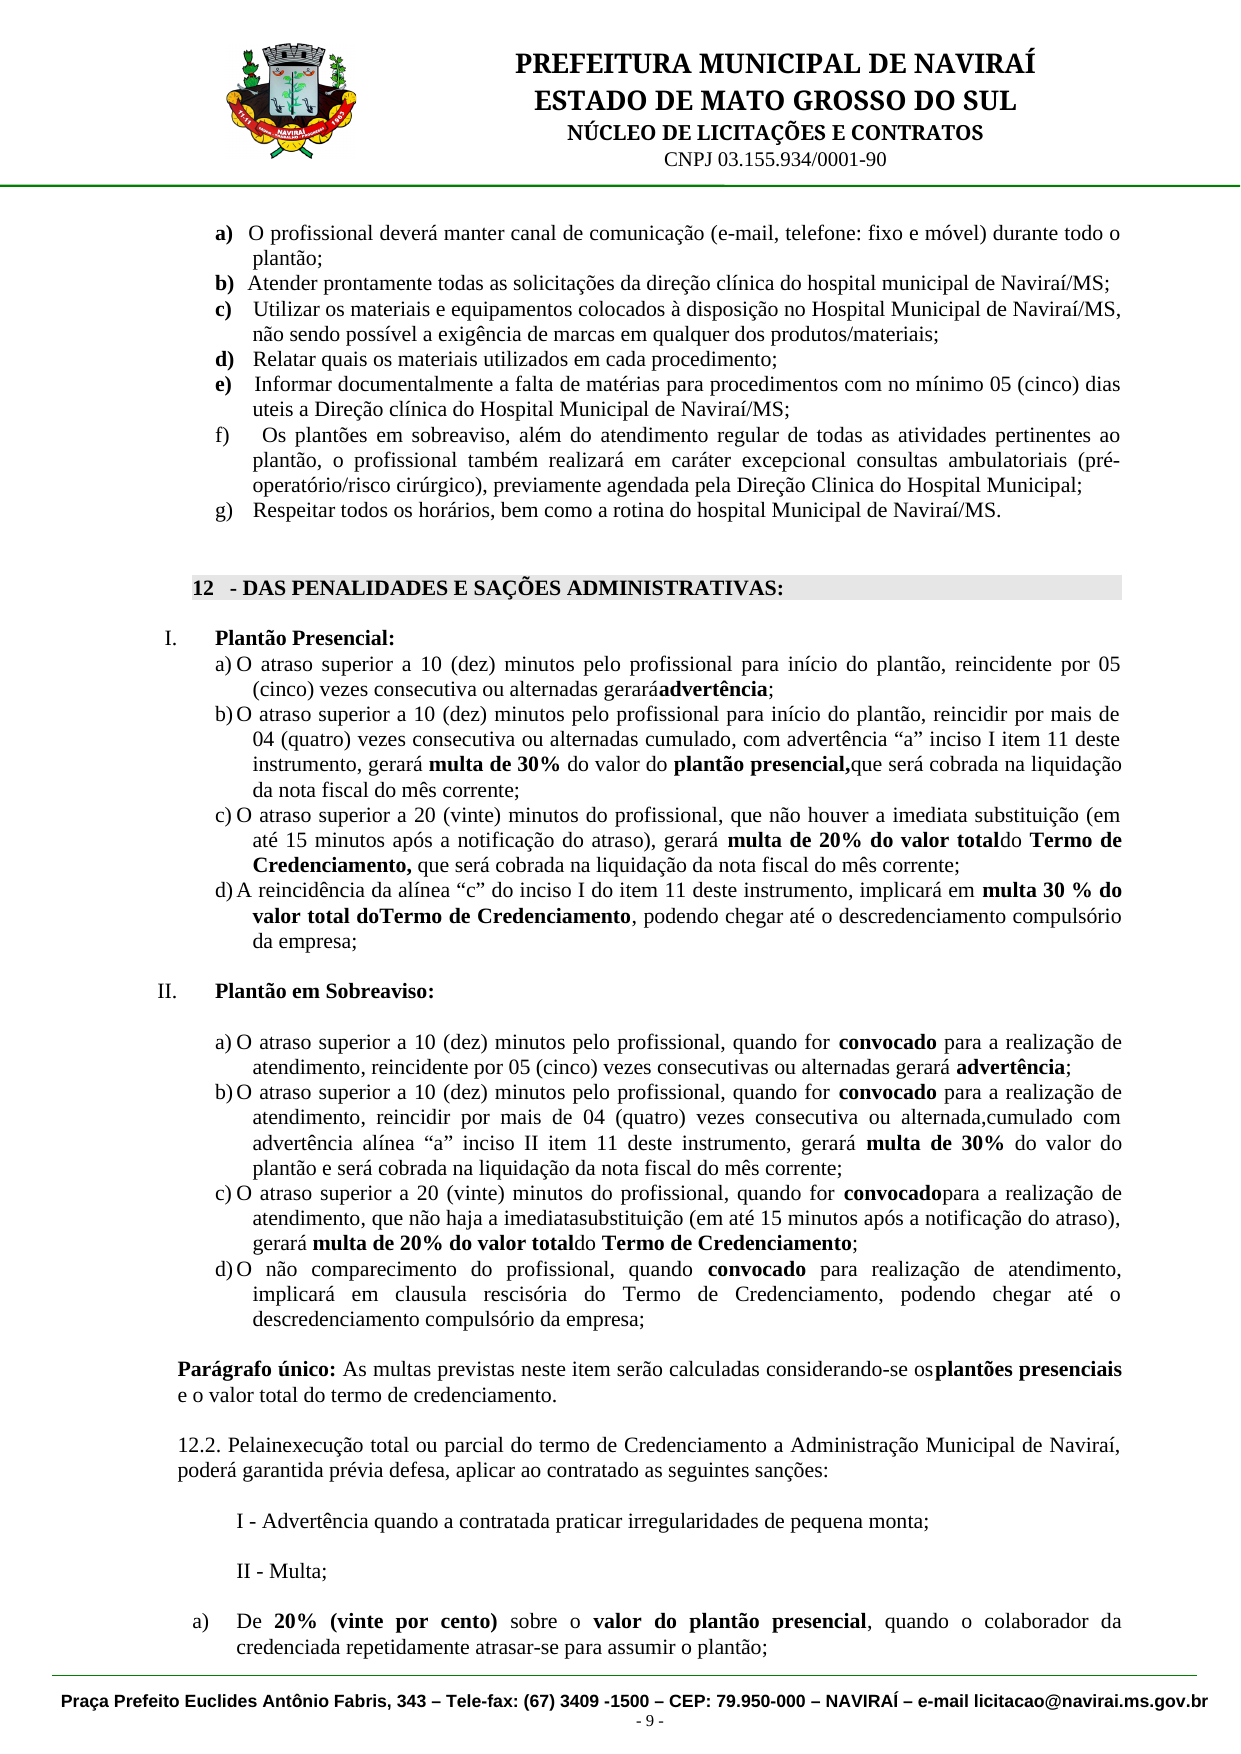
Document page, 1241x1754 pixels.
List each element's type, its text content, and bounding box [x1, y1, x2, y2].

list O atraso superior a 10 (dez) minutos pelo profissional, quando for convocado para a realização de atendimento, reincidente por 05 (cinco) vezes consecutivas ou alternadas gerará advertência; [215, 1029, 1122, 1079]
text I - Advertência quando a contratada praticar irregularidades de pequena monta; [177, 1508, 1122, 1533]
list Atender prontamente todas as solicitações da direção clínica do hospital municipal de Naviraí/MS; [215, 270, 1122, 296]
list A reincidência da alínea “c” do inciso I do item 11 deste instrumento, implicará em multa 30 % do valor total doTermo de Credenciamento, podendo chegar até o descredenciamento compulsório da empresa; [215, 877, 1122, 953]
list Plantão Presencial: [177, 625, 1122, 651]
text 12.2. Pelainexecução total ou parcial do termo de Credenciamento a Administração Municipal de Naviraí, poderá garantida prévia defesa, aplicar ao contratado as seguintes sanções: [177, 1432, 1122, 1482]
list Plantão em Sobreaviso: [177, 978, 1122, 1003]
list O atraso superior a 20 (vinte) minutos do profissional, quando for convocadopara a realização de atendimento, que não haja a imediatasubstituição (em até 15 minutos após a notificação do atraso), gerará multa de 20% do valor totaldo Termo de Credenciamento; [215, 1180, 1122, 1256]
list Respeitar todos os horários, bem como a rotina do hospital Municipal de Naviraí/MS. [215, 497, 1122, 522]
text Parágrafo único: As multas previstas neste item serão calculadas considerando-se osplantões presenciais e o valor total do termo de credenciamento. [177, 1356, 1122, 1407]
list Os plantões em sobreaviso, além do atendimento regular de todas as atividades pertinentes ao plantão, o profissional também realizará em caráter excepcional consultas ambulatoriais (pré-operatório/risco cirúrgico), previamente agendada pela Direção Clinica do Hospital Municipal; [215, 422, 1122, 497]
list O atraso superior a 10 (dez) minutos pelo profissional para início do plantão, reincidir por mais de 04 (quatro) vezes consecutiva ou alternadas cumulado, com advertência “a” inciso I item 11 deste instrumento, gerará multa de 30% do valor do plantão presencial,que será cobrada na liquidação da nota fiscal do mês corrente; [215, 701, 1122, 802]
list O profissional deverá manter canal de comunicação (e-mail, telefone: fixo e móvel) durante todo o plantão; [215, 220, 1122, 270]
list Relatar quais os materiais utilizados em cada procedimento; [215, 346, 1122, 371]
list O atraso superior a 20 (vinte) minutos do profissional, que não houver a imediata substituição (em até 15 minutos após a notificação do atraso), gerará multa de 20% do valor totaldo Termo de Credenciamento, que será cobrada na liquidação da nota fiscal do mês corrente; [215, 802, 1122, 877]
list - DAS PENALIDADES E SAÇÕES ADMINISTRATIVAS: [192, 575, 1122, 600]
text II - Multa; [222, 1558, 1122, 1583]
list O atraso superior a 10 (dez) minutos pelo profissional, quando for convocado para a realização de atendimento, reincidir por mais de 04 (quatro) vezes consecutiva ou alternada,cumulado com advertência alínea “a” inciso II item 11 deste instrumento, gerará multa de 30% do valor do plantão e será cobrada na liquidação da nota fiscal do mês corrente; [215, 1079, 1122, 1180]
list O atraso superior a 10 (dez) minutos pelo profissional para início do plantão, reincidente por 05 (cinco) vezes consecutiva ou alternadas geraráadvertência; [215, 651, 1122, 701]
list O não comparecimento do profissional, quando convocado para realização de atendimento, implicará em clausula rescisória do Termo de Credenciamento, podendo chegar até o descredenciamento compulsório da empresa; [215, 1256, 1122, 1331]
list De 20% (vinte por cento) sobre o valor do plantão presencial, quando o colaborador da credenciada repetidamente atrasar-se para assumir o plantão; [192, 1608, 1122, 1659]
picture [226, 43, 357, 159]
